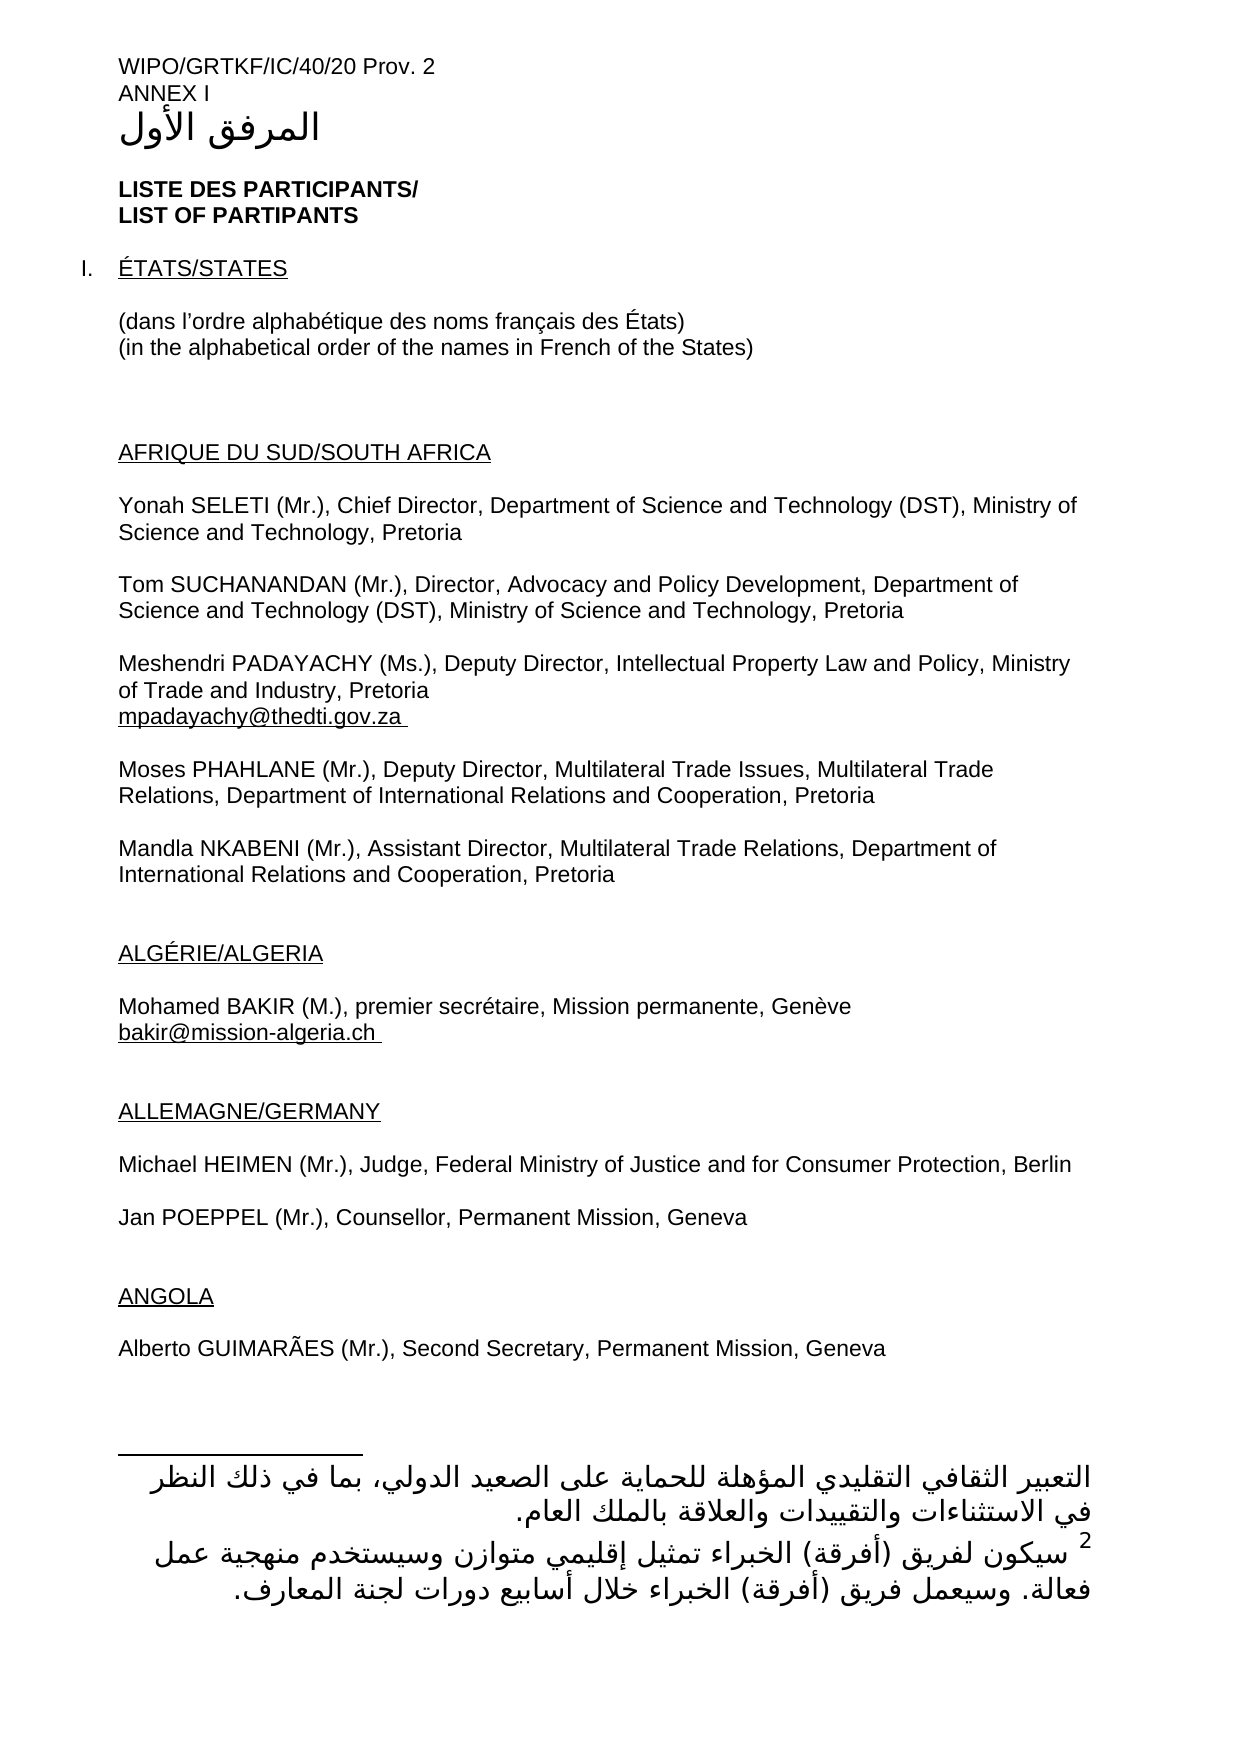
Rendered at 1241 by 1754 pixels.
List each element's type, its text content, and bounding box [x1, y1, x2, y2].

text LISTE DES PARTICIPANTS/ [118, 176, 1092, 202]
text (dans l’ordre alphabétique des noms français des États) [118, 308, 1092, 334]
text ANGOLA [118, 1283, 1092, 1309]
text Yonah SELETI (Mr.), Chief Director, Department of Science and Technology (DST), Ministry of Science and Technology, Pretoria [118, 492, 1092, 545]
text (in the alphabetical order of the names in French of the States) [118, 334, 1092, 360]
list ÉTATS/STATES [81, 255, 1092, 281]
text Tom SUCHANANDAN (Mr.), Director, Advocacy and Policy Development, Department of Science and Technology (DST), Ministry of Science and Technology, Pretoria [118, 571, 1092, 624]
text LIST OF PARTIPANTS [118, 202, 1092, 228]
text ALGÉRIE/ALGERIA [118, 940, 1092, 966]
text ALLEMAGNE/GERMANY [118, 1098, 1092, 1124]
text AFRIQUE DU SUD/SOUTH AFRICA [118, 439, 1092, 466]
text Moses PHAHLANE (Mr.), Deputy Director, Multilateral Trade Issues, Multilateral Trade Relations, Department of International Relations and Cooperation, Pretoria [118, 756, 1092, 808]
text bakir@mission-algeria.ch [118, 1019, 1092, 1046]
text Jan POEPPEL (Mr.), Counsellor, Permanent Mission, Geneva [118, 1204, 1092, 1230]
text mpadayachy@thedti.gov.za [118, 703, 1092, 729]
text Meshendri PADAYACHY (Ms.), Deputy Director, Intellectual Property Law and Policy, Ministry of Trade and Industry, Pretoria [118, 650, 1092, 703]
text Mohamed BAKIR (M.), premier secrétaire, Mission permanente, Genève [118, 993, 1092, 1019]
text Alberto GUIMARÃES (Mr.), Second Secretary, Permanent Mission, Geneva [118, 1335, 1092, 1362]
text Michael HEIMEN (Mr.), Judge, Federal Ministry of Justice and for Consumer Protection, Berlin [118, 1151, 1092, 1177]
text Mandla NKABENI (Mr.), Assistant Director, Multilateral Trade Relations, Department of International Relations and Cooperation, Pretoria [118, 835, 1092, 887]
